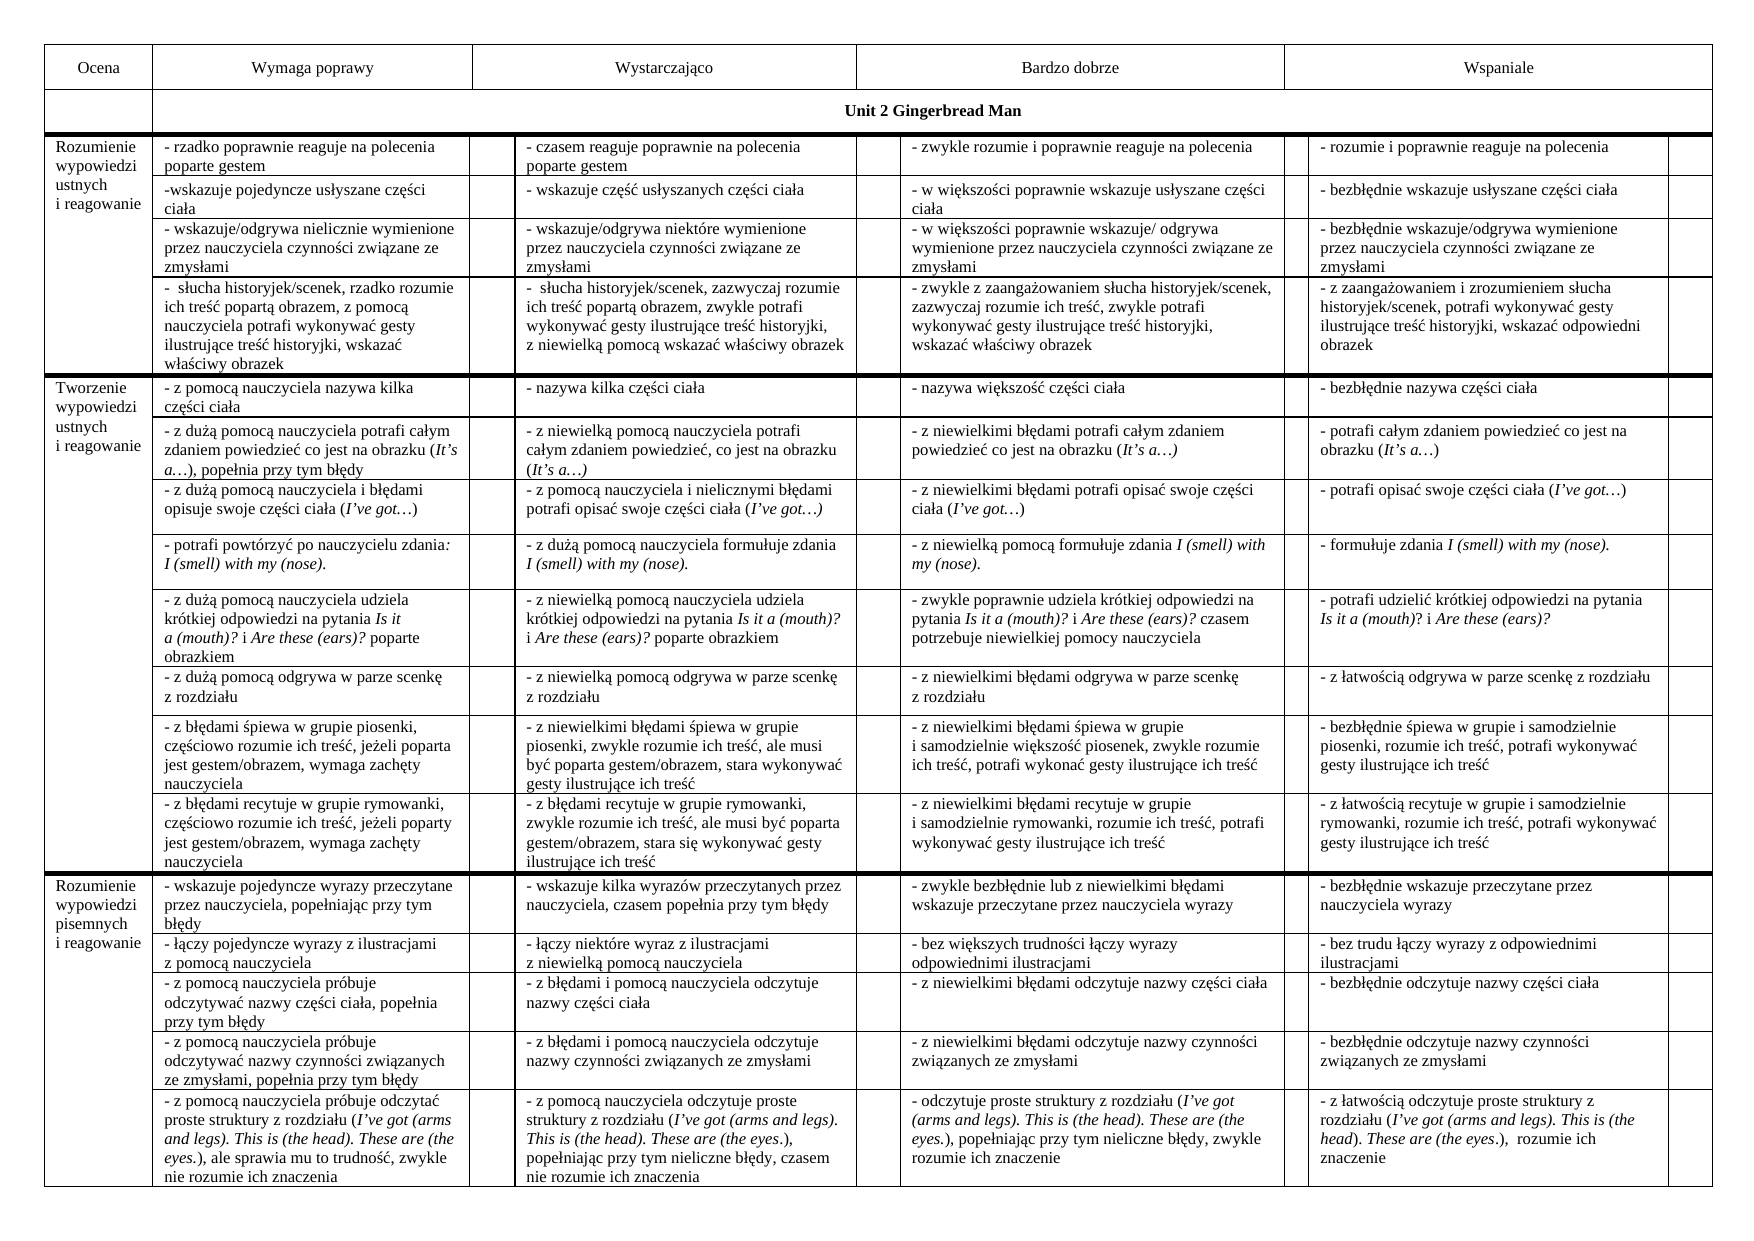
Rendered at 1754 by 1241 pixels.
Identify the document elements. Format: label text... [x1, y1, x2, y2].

table_cell - z pomocą nauczyciela odczytuje proste struktury z rozdziału (I’ve got (arms and legs). This is (the head). These are (the eyes.), popełniając przy tym nieliczne błędy, czasem nie rozumie ich znaczenia [516, 1090, 856, 1186]
table_cell [470, 1090, 514, 1186]
table_cell [470, 418, 514, 478]
table_cell - z dużą pomocą nauczyciela formułuje zdania I (smell) with my (nose). [516, 535, 856, 588]
table_cell [857, 278, 900, 373]
table_cell - bezbłędnie nazywa części ciała [1309, 378, 1668, 416]
table_cell - z niewielką pomocą odgrywa w parze scenkę z rozdziału [516, 667, 856, 715]
table_cell - z niewielką pomocą nauczyciela potrafi całym zdaniem powiedzieć, co jest na obrazku (It’s a…) [516, 418, 856, 478]
table_cell - z niewielkimi błędami odgrywa w parze scenkę z rozdziału [901, 667, 1284, 715]
table_cell - z błędami recytuje w grupie rymowanki, częściowo rozumie ich treść, jeżeli poparty jest gestem/obrazem, wymaga zachęty nauczyciela [153, 794, 469, 871]
table_cell [470, 219, 514, 276]
table_cell - bezbłędnie wskazuje usłyszane części ciała [1309, 176, 1668, 218]
table_cell - z niewielkimi błędami odczytuje nazwy części ciała [901, 973, 1284, 1031]
table_cell - potrafi całym zdaniem powiedzieć co jest na obrazku (It’s a…) [1309, 418, 1668, 478]
table_cell - wskazuje/odgrywa nielicznie wymienione przez nauczyciela czynności związane ze zmysłami [153, 219, 469, 276]
table_cell - rozumie i poprawnie reaguje na polecenia [1309, 137, 1668, 175]
table_cell Rozumienie wypowiedzi pisemnych i reagowanie [45, 876, 152, 1186]
table_cell [1669, 794, 1712, 871]
table_cell [1285, 667, 1308, 715]
table_cell [1285, 1090, 1308, 1186]
table_cell [1285, 480, 1308, 533]
table_cell [1285, 794, 1308, 871]
table_cell - wskazuje/odgrywa niektóre wymienione przez nauczyciela czynności związane ze zmysłami [516, 219, 856, 276]
table_cell [470, 876, 514, 933]
table_cell - odczytuje proste struktury z rozdziału (I’ve got (arms and legs). This is (the head). These are (the eyes.), popełniając przy tym nieliczne błędy, zwykle rozumie ich znaczenie [901, 1090, 1284, 1186]
table_cell - zwykle bezbłędnie lub z niewielkimi błędami wskazuje przeczytane przez nauczyciela wyrazy [901, 876, 1284, 933]
table_cell [1285, 876, 1308, 933]
table_cell - formułuje zdania I (smell) with my (nose). [1309, 535, 1668, 588]
table_cell [1285, 137, 1308, 175]
table_cell - w większości poprawnie wskazuje usłyszane części ciała [901, 176, 1284, 218]
table_cell - z pomocą nauczyciela próbuje odczytywać nazwy czynności związanych ze zmysłami, popełnia przy tym błędy [153, 1032, 469, 1089]
table_cell - z niewielkimi błędami odczytuje nazwy czynności związanych ze zmysłami [901, 1032, 1284, 1089]
table_cell - bez trudu łączy wyrazy z odpowiednimi ilustracjami [1309, 934, 1668, 972]
table_cell - z niewielkimi błędami potrafi opisać swoje części ciała (I’ve got…) [901, 480, 1284, 533]
table_cell - z niewielkimi błędami śpiewa w grupie i samodzielnie większość piosenek, zwykle rozumie ich treść, potrafi wykonać gesty ilustrujące ich treść [901, 716, 1284, 793]
table_cell [857, 794, 900, 871]
table_cell [470, 590, 514, 666]
table_cell - bezbłędnie odczytuje nazwy części ciała [1309, 973, 1668, 1031]
table_cell [1669, 480, 1712, 533]
table_cell [1669, 278, 1712, 373]
table_cell [857, 418, 900, 478]
table_cell [1285, 590, 1308, 666]
table_cell - z dużą pomocą nauczyciela i błędami opisuje swoje części ciała (I’ve got…) [153, 480, 469, 533]
table_cell Unit 2 Gingerbread Man [153, 90, 1712, 132]
table_cell - potrafi udzielić krótkiej odpowiedzi na pytania Is it a (mouth)? i Are these (ears)? [1309, 590, 1668, 666]
table_cell [1669, 418, 1712, 478]
table_cell [1669, 219, 1712, 276]
table_cell - z łatwością odczytuje proste struktury z rozdziału (I’ve got (arms and legs). This is (the head). These are (the eyes.), rozumie ich znaczenie [1309, 1090, 1668, 1186]
table_cell [1669, 378, 1712, 416]
table_cell - słucha historyjek/scenek, zazwyczaj rozumie ich treść popartą obrazem, zwykle potrafi wykonywać gesty ilustrujące treść historyjki, z niewielką pomocą wskazać właściwy obrazek [516, 278, 856, 373]
table_cell - potrafi powtórzyć po nauczycielu zdania: I (smell) with my (nose). [153, 535, 469, 588]
table_cell Wspaniale [1285, 45, 1712, 88]
table_cell - bezbłędnie wskazuje/odgrywa wymienione przez nauczyciela czynności związane ze zmysłami [1309, 219, 1668, 276]
table_cell - z błędami śpiewa w grupie piosenki, częściowo rozumie ich treść, jeżeli poparta jest gestem/obrazem, wymaga zachęty nauczyciela [153, 716, 469, 793]
table_cell [470, 278, 514, 373]
table_cell [857, 590, 900, 666]
table_cell [1669, 590, 1712, 666]
table_cell [1669, 137, 1712, 175]
table_cell - z niewielkimi błędami śpiewa w grupie piosenki, zwykle rozumie ich treść, ale musi być poparta gestem/obrazem, stara wykonywać gesty ilustrujące ich treść [516, 716, 856, 793]
table_cell - bez większych trudności łączy wyrazy odpowiednimi ilustracjami [901, 934, 1284, 972]
table_cell [857, 219, 900, 276]
table_cell [1669, 934, 1712, 972]
table_cell [857, 1032, 900, 1089]
table_cell - nazywa kilka części ciała [516, 378, 856, 416]
table_cell - z dużą pomocą nauczyciela potrafi całym zdaniem powiedzieć co jest na obrazku (It’s a…), popełnia przy tym błędy [153, 418, 469, 478]
table_cell [1285, 1032, 1308, 1089]
table_cell - bezbłędnie odczytuje nazwy czynności związanych ze zmysłami [1309, 1032, 1668, 1089]
table_cell - z łatwością recytuje w grupie i samodzielnie rymowanki, rozumie ich treść, potrafi wykonywać gesty ilustrujące ich treść [1309, 794, 1668, 871]
table_cell - zwykle poprawnie udziela krótkiej odpowiedzi na pytania Is it a (mouth)? i Are these (ears)? czasem potrzebuje niewielkiej pomocy nauczyciela [901, 590, 1284, 666]
table_cell - bezbłędnie śpiewa w grupie i samodzielnie piosenki, rozumie ich treść, potrafi wykonywać gesty ilustrujące ich treść [1309, 716, 1668, 793]
table_cell Ocena [45, 45, 152, 88]
table_cell [857, 934, 900, 972]
table_cell [470, 480, 514, 533]
table_cell [470, 716, 514, 793]
table_cell - z błędami i pomocą nauczyciela odczytuje nazwy części ciała [516, 973, 856, 1031]
table_cell Bardzo dobrze [857, 45, 1284, 88]
table_cell - z niewielką pomocą nauczyciela udziela krótkiej odpowiedzi na pytania Is it a (mouth)? i Are these (ears)? poparte obrazkiem [516, 590, 856, 666]
table_cell [1669, 1090, 1712, 1186]
table_cell - z pomocą nauczyciela próbuje odczytywać nazwy części ciała, popełnia przy tym błędy [153, 973, 469, 1031]
table_cell - w większości poprawnie wskazuje/ odgrywa wymienione przez nauczyciela czynności związane ze zmysłami [901, 219, 1284, 276]
table_cell [857, 973, 900, 1031]
table_cell - z pomocą nauczyciela i nielicznymi błędami potrafi opisać swoje części ciała (I’ve got…) [516, 480, 856, 533]
table_cell [1285, 535, 1308, 588]
table_cell [857, 480, 900, 533]
table_cell [1669, 176, 1712, 218]
table_cell [470, 378, 514, 416]
table_cell [857, 716, 900, 793]
table_cell - z pomocą nauczyciela nazywa kilka części ciała [153, 378, 469, 416]
table_cell - czasem reaguje poprawnie na polecenia poparte gestem [516, 137, 856, 175]
table_cell [1285, 418, 1308, 478]
table_cell [1285, 219, 1308, 276]
table_cell - łączy pojedyncze wyrazy z ilustracjami z pomocą nauczyciela [153, 934, 469, 972]
table_cell - zwykle z zaangażowaniem słucha historyjek/scenek, zazwyczaj rozumie ich treść, zwykle potrafi wykonywać gesty ilustrujące treść historyjki, wskazać właściwy obrazek [901, 278, 1284, 373]
table_cell [1669, 1032, 1712, 1089]
table_cell - z dużą pomocą nauczyciela udziela krótkiej odpowiedzi na pytania Is it a (mouth)? i Are these (ears)? poparte obrazkiem [153, 590, 469, 666]
table_cell Wymaga poprawy [153, 45, 472, 88]
table_cell [1669, 716, 1712, 793]
table_cell - słucha historyjek/scenek, rzadko rozumie ich treść popartą obrazem, z pomocą nauczyciela potrafi wykonywać gesty ilustrujące treść historyjki, wskazać właściwy obrazek [153, 278, 469, 373]
table_cell - z niewielkimi błędami potrafi całym zdaniem powiedzieć co jest na obrazku (It’s a…) [901, 418, 1284, 478]
table_cell [45, 90, 152, 132]
table_cell - z niewielką pomocą formułuje zdania I (smell) with my (nose). [901, 535, 1284, 588]
table_cell - z błędami recytuje w grupie rymowanki, zwykle rozumie ich treść, ale musi być poparta gestem/obrazem, stara się wykonywać gesty ilustrujące ich treść [516, 794, 856, 871]
table_cell [1285, 973, 1308, 1031]
table_cell - z niewielkimi błędami recytuje w grupie i samodzielnie rymowanki, rozumie ich treść, potrafi wykonywać gesty ilustrujące ich treść [901, 794, 1284, 871]
table_cell [1669, 973, 1712, 1031]
table_cell [470, 176, 514, 218]
table_cell - z dużą pomocą odgrywa w parze scenkę z rozdziału [153, 667, 469, 715]
table_cell - wskazuje kilka wyrazów przeczytanych przez nauczyciela, czasem popełnia przy tym błędy [516, 876, 856, 933]
table_cell Tworzenie wypowiedzi ustnych i reagowanie [45, 378, 152, 871]
table_cell [1669, 535, 1712, 588]
table_cell [470, 934, 514, 972]
table_cell Wystarczająco [473, 45, 856, 88]
table_cell [470, 667, 514, 715]
table_cell [1285, 278, 1308, 373]
table_cell - zwykle rozumie i poprawnie reaguje na polecenia [901, 137, 1284, 175]
table_cell - z łatwością odgrywa w parze scenkę z rozdziału [1309, 667, 1668, 715]
table_cell [857, 137, 900, 175]
table_cell [470, 535, 514, 588]
table_cell - z zaangażowaniem i zrozumieniem słucha historyjek/scenek, potrafi wykonywać gesty ilustrujące treść historyjki, wskazać odpowiedni obrazek [1309, 278, 1668, 373]
table_cell [1669, 667, 1712, 715]
table_cell [1285, 176, 1308, 218]
table_cell Rozumienie wypowiedzi ustnych i reagowanie [45, 137, 152, 373]
table_cell [857, 535, 900, 588]
table_cell [470, 1032, 514, 1089]
table_cell -wskazuje pojedyncze usłyszane części ciała [153, 176, 469, 218]
table_cell - bezbłędnie wskazuje przeczytane przez nauczyciela wyrazy [1309, 876, 1668, 933]
table_cell - wskazuje pojedyncze wyrazy przeczytane przez nauczyciela, popełniając przy tym błędy [153, 876, 469, 933]
table_cell [1285, 934, 1308, 972]
table_cell - z błędami i pomocą nauczyciela odczytuje nazwy czynności związanych ze zmysłami [516, 1032, 856, 1089]
table_cell [470, 794, 514, 871]
table_cell [857, 1090, 900, 1186]
table_cell [857, 667, 900, 715]
table_cell [857, 876, 900, 933]
table_cell - nazywa większość części ciała [901, 378, 1284, 416]
table_cell [470, 137, 514, 175]
table_cell [857, 378, 900, 416]
table_cell - rzadko poprawnie reaguje na polecenia poparte gestem [153, 137, 469, 175]
table_cell - łączy niektóre wyraz z ilustracjami z niewielką pomocą nauczyciela [516, 934, 856, 972]
table_cell [470, 973, 514, 1031]
table_cell [1669, 876, 1712, 933]
table_cell [857, 176, 900, 218]
table_cell - potrafi opisać swoje części ciała (I’ve got…) [1309, 480, 1668, 533]
table_cell - z pomocą nauczyciela próbuje odczytać proste struktury z rozdziału (I’ve got (arms and legs). This is (the head). These are (the eyes.), ale sprawia mu to trudność, zwykle nie rozumie ich znaczenia [153, 1090, 469, 1186]
table_cell [1285, 378, 1308, 416]
table_cell [1285, 716, 1308, 793]
table_cell - wskazuje część usłyszanych części ciała [516, 176, 856, 218]
